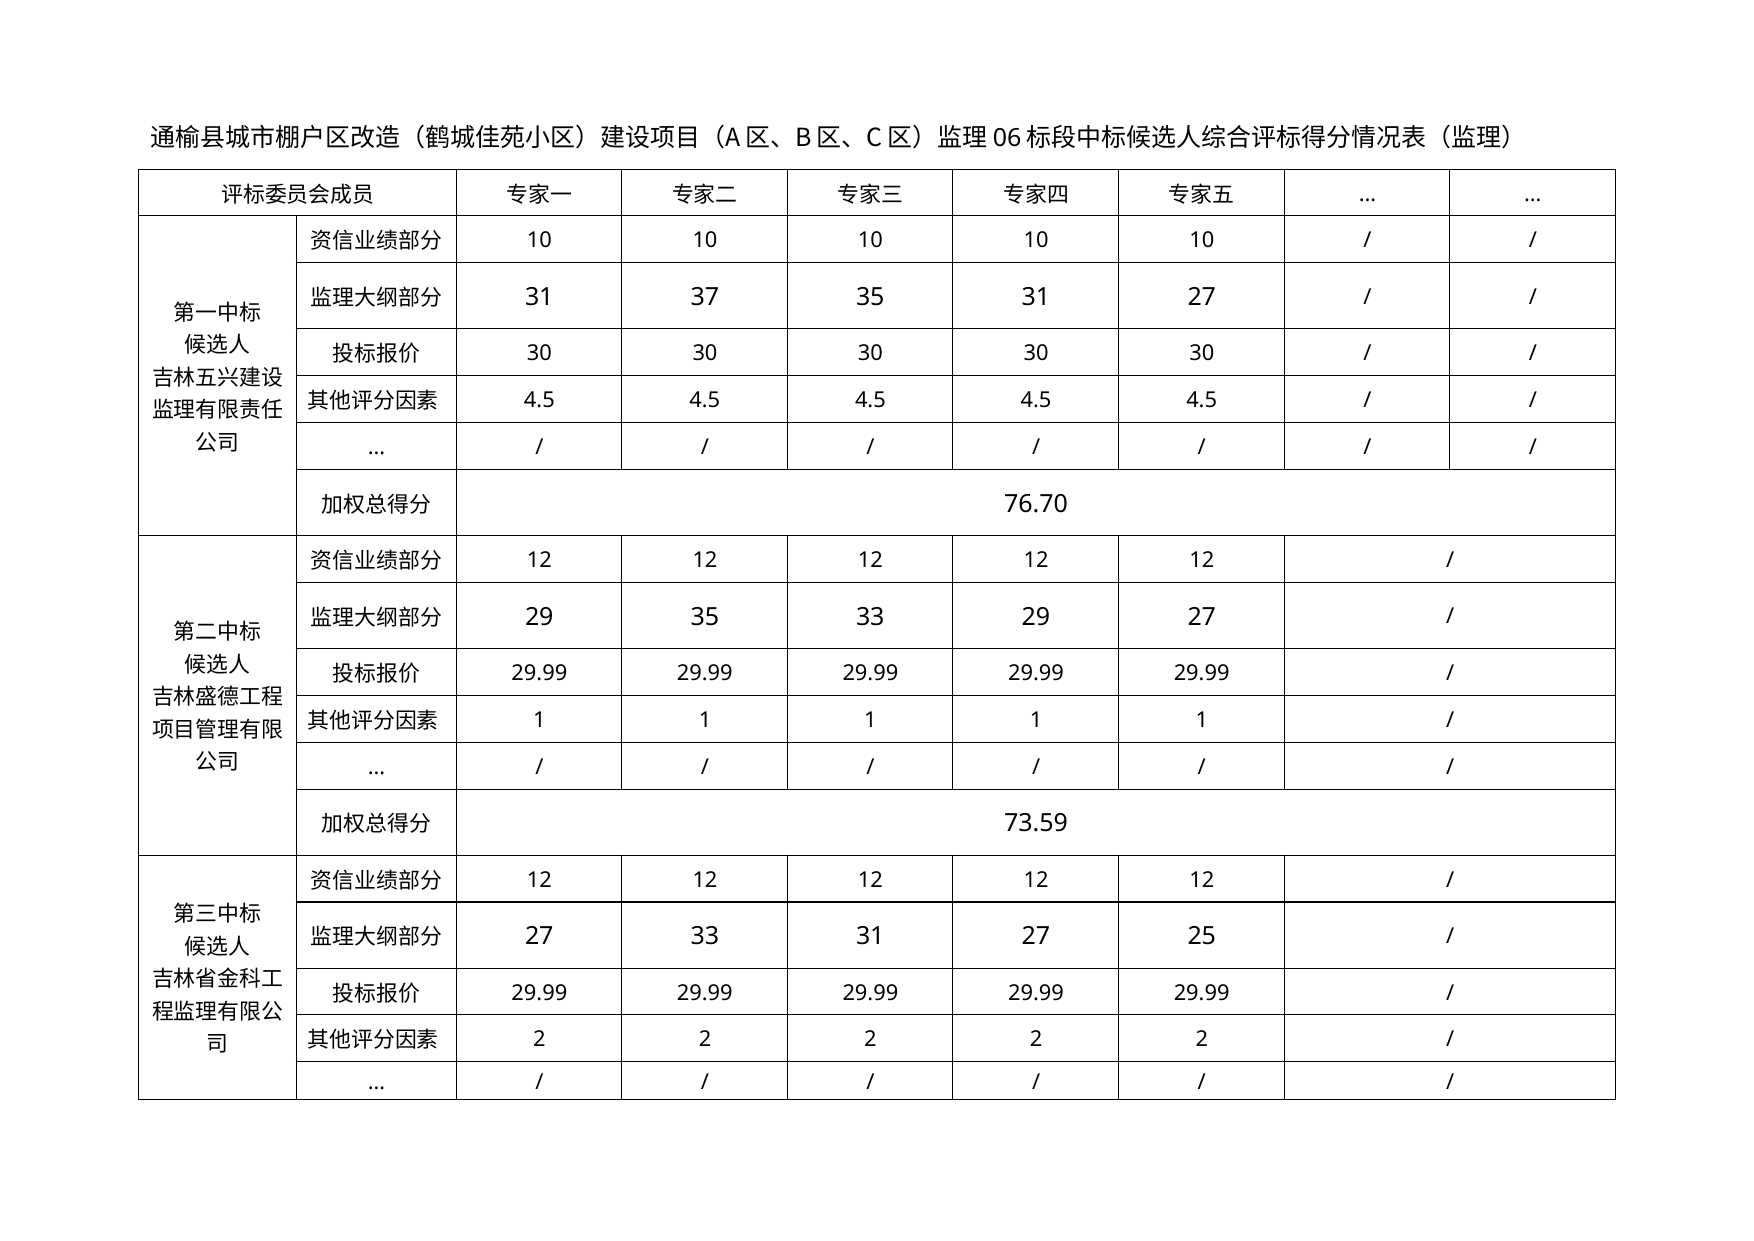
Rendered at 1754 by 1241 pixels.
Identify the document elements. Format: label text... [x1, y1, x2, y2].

table_cell / [1285, 1062, 1615, 1099]
table_cell 10 [457, 216, 621, 262]
table_cell 30 [788, 329, 952, 375]
table_cell 29.99 [622, 969, 787, 1014]
table_cell 加权总得分 [297, 470, 456, 535]
table_header 专家一 [457, 170, 621, 215]
table_cell 29.99 [788, 969, 952, 1014]
table_cell 27 [1119, 583, 1284, 648]
table_cell 29 [953, 583, 1118, 648]
table_cell / [1285, 263, 1449, 328]
table_cell 12 [1119, 536, 1284, 582]
table_cell 2 [788, 1015, 952, 1061]
table_cell 投标报价 [297, 649, 456, 695]
table_cell 其他评分因素 [297, 1015, 456, 1061]
table_cell 29.99 [953, 969, 1118, 1014]
table_cell 投标报价 [297, 329, 456, 375]
table_cell 4.5 [1119, 376, 1284, 422]
table_cell / [457, 1062, 621, 1099]
table_cell 其他评分因素 [297, 696, 456, 742]
table_cell / [1285, 969, 1615, 1014]
table_cell 25 [1119, 903, 1284, 967]
table_cell 4.5 [457, 376, 621, 422]
table_cell 监理大纲部分 [297, 263, 456, 328]
table_cell 2 [622, 1015, 787, 1061]
table_cell 33 [788, 583, 952, 648]
table_cell / [622, 423, 787, 469]
table_cell 12 [953, 536, 1118, 582]
table_cell 2 [457, 1015, 621, 1061]
table_cell / [622, 743, 787, 788]
table_cell 12 [457, 536, 621, 582]
table_cell 资信业绩部分 [297, 536, 456, 582]
table_cell … [297, 743, 456, 788]
table_cell 资信业绩部分 [297, 856, 456, 901]
table_cell / [1285, 329, 1449, 375]
table_cell 监理大纲部分 [297, 583, 456, 648]
table_cell 31 [953, 263, 1118, 328]
table_cell / [1119, 743, 1284, 788]
table_header 专家二 [622, 170, 787, 215]
table_cell 73.59 [457, 790, 1615, 854]
table_cell / [788, 423, 952, 469]
table_cell / [1285, 649, 1615, 695]
table_cell 4.5 [622, 376, 787, 422]
table_cell 30 [622, 329, 787, 375]
table_cell / [1285, 1015, 1615, 1061]
table_cell / [457, 423, 621, 469]
table_header 评标委员会成员 [139, 170, 456, 215]
table_cell 35 [788, 263, 952, 328]
table_cell 1 [1119, 696, 1284, 742]
table_cell / [788, 1062, 952, 1099]
table_cell / [1285, 583, 1615, 648]
table_cell 31 [457, 263, 621, 328]
table_cell 12 [622, 856, 787, 901]
table_cell 27 [457, 903, 621, 967]
table_cell / [1285, 903, 1615, 967]
table_cell 监理大纲部分 [297, 903, 456, 967]
table_cell 12 [622, 536, 787, 582]
table_cell 30 [1119, 329, 1284, 375]
table_cell / [457, 743, 621, 788]
table_cell / [953, 423, 1118, 469]
table_cell 10 [1119, 216, 1284, 262]
table_cell / [1285, 376, 1449, 422]
table_cell 2 [953, 1015, 1118, 1061]
table_cell / [1285, 743, 1615, 788]
table_cell 1 [457, 696, 621, 742]
table_cell 27 [1119, 263, 1284, 328]
table_cell 4.5 [953, 376, 1118, 422]
table_cell 资信业绩部分 [297, 216, 456, 262]
table_cell 27 [953, 903, 1118, 967]
table_cell / [953, 1062, 1118, 1099]
table_cell 12 [788, 536, 952, 582]
text 通榆县城市棚户区改造（鹤城佳苑小区）建设项目（A区、B区、C区）监理06标段中标候选人综合评标得分情况表（监理） [150, 103, 1604, 168]
table_cell 投标报价 [297, 969, 456, 1014]
table_cell 37 [622, 263, 787, 328]
table_cell / [1285, 696, 1615, 742]
table_cell / [788, 743, 952, 788]
table_cell / [622, 1062, 787, 1099]
table_cell / [1285, 856, 1615, 901]
table_cell 10 [622, 216, 787, 262]
table_cell 30 [953, 329, 1118, 375]
table_header 专家四 [953, 170, 1118, 215]
table_cell 2 [1119, 1015, 1284, 1061]
table_cell 4.5 [788, 376, 952, 422]
table_cell 29.99 [622, 649, 787, 695]
table_cell 其他评分因素 [297, 376, 456, 422]
table_cell / [1450, 263, 1615, 328]
table_cell 33 [622, 903, 787, 967]
table_cell 31 [788, 903, 952, 967]
table_cell / [1285, 216, 1449, 262]
table_cell 29.99 [1119, 649, 1284, 695]
table_cell 10 [788, 216, 952, 262]
table_cell / [1450, 376, 1615, 422]
table_cell 第一中标 候选人 吉林五兴建设监理有限责任公司 [139, 216, 296, 535]
table_cell / [1450, 329, 1615, 375]
table_cell 第三中标 候选人 吉林省金科工程监理有限公司 [139, 856, 296, 1099]
table_cell 29.99 [953, 649, 1118, 695]
table_header 专家三 [788, 170, 952, 215]
table_cell 1 [622, 696, 787, 742]
table_cell 76.70 [457, 470, 1615, 535]
table_cell / [1285, 423, 1449, 469]
table_cell 29.99 [457, 969, 621, 1014]
table_cell / [1450, 216, 1615, 262]
table_cell 29.99 [788, 649, 952, 695]
table_cell / [1119, 423, 1284, 469]
table_cell 30 [457, 329, 621, 375]
table_header 专家五 [1119, 170, 1284, 215]
table_header … [1285, 170, 1449, 215]
table_cell 12 [457, 856, 621, 901]
table_cell 1 [788, 696, 952, 742]
table_cell 第二中标 候选人 吉林盛德工程项目管理有限公司 [139, 536, 296, 854]
table_cell 12 [953, 856, 1118, 901]
table_cell 1 [953, 696, 1118, 742]
table_header … [1450, 170, 1615, 215]
table_cell 12 [1119, 856, 1284, 901]
table_cell 10 [953, 216, 1118, 262]
table_cell / [1285, 536, 1615, 582]
table_cell 29.99 [1119, 969, 1284, 1014]
table_cell 29 [457, 583, 621, 648]
table_cell / [953, 743, 1118, 788]
table_cell / [1119, 1062, 1284, 1099]
table_cell 12 [788, 856, 952, 901]
table_cell … [297, 1062, 456, 1099]
table_cell … [297, 423, 456, 469]
table_cell 加权总得分 [297, 790, 456, 854]
table_cell / [1450, 423, 1615, 469]
table_cell 29.99 [457, 649, 621, 695]
table_cell 35 [622, 583, 787, 648]
